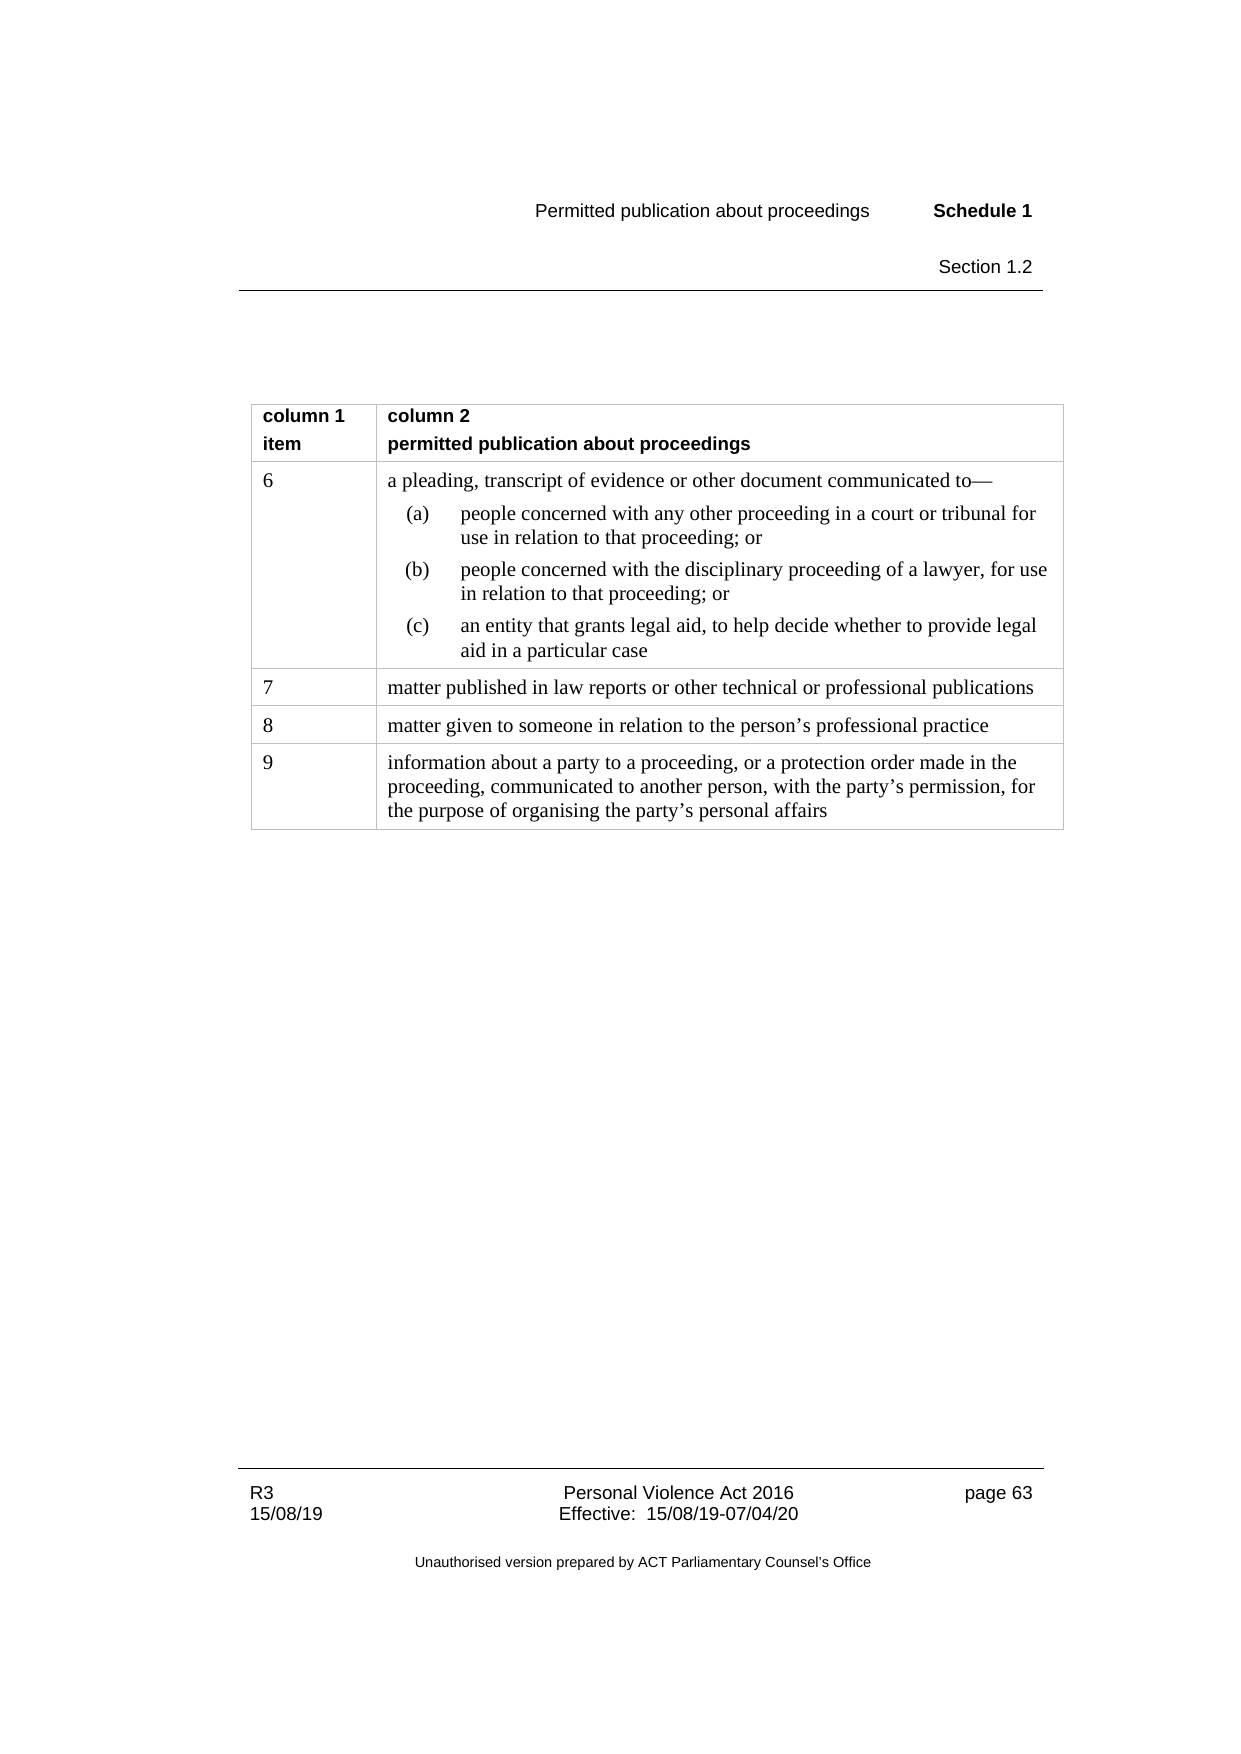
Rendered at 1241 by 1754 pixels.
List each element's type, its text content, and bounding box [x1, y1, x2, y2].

table_cell [252, 669, 376, 705]
table_header column 2 permitted publication about proceedings [377, 405, 1063, 461]
table_cell a pleading, transcript of evidence or other document communicated to— (a) people concerned with any other proceeding in a court or tribunal for use in relation to that proceeding; or (b) people concerned with the disciplinary proceeding of a lawyer, for use in relation to that proceeding; or (c) an entity that grants legal aid, to help decide whether to provide legal aid in a particular case [377, 462, 1063, 668]
table_cell [252, 706, 376, 743]
table_cell [252, 462, 376, 668]
table_cell matter given to someone in relation to the person’s professional practice [377, 706, 1063, 743]
table_cell matter published in law reports or other technical or professional publications [377, 669, 1063, 705]
table_cell [252, 744, 376, 829]
table_header column 1 item [252, 405, 376, 461]
table_cell information about a party to a proceeding, or a protection order made in the proceeding, communicated to another person, with the party’s permission, for the purpose of organising the party’s personal affairs [377, 744, 1063, 829]
